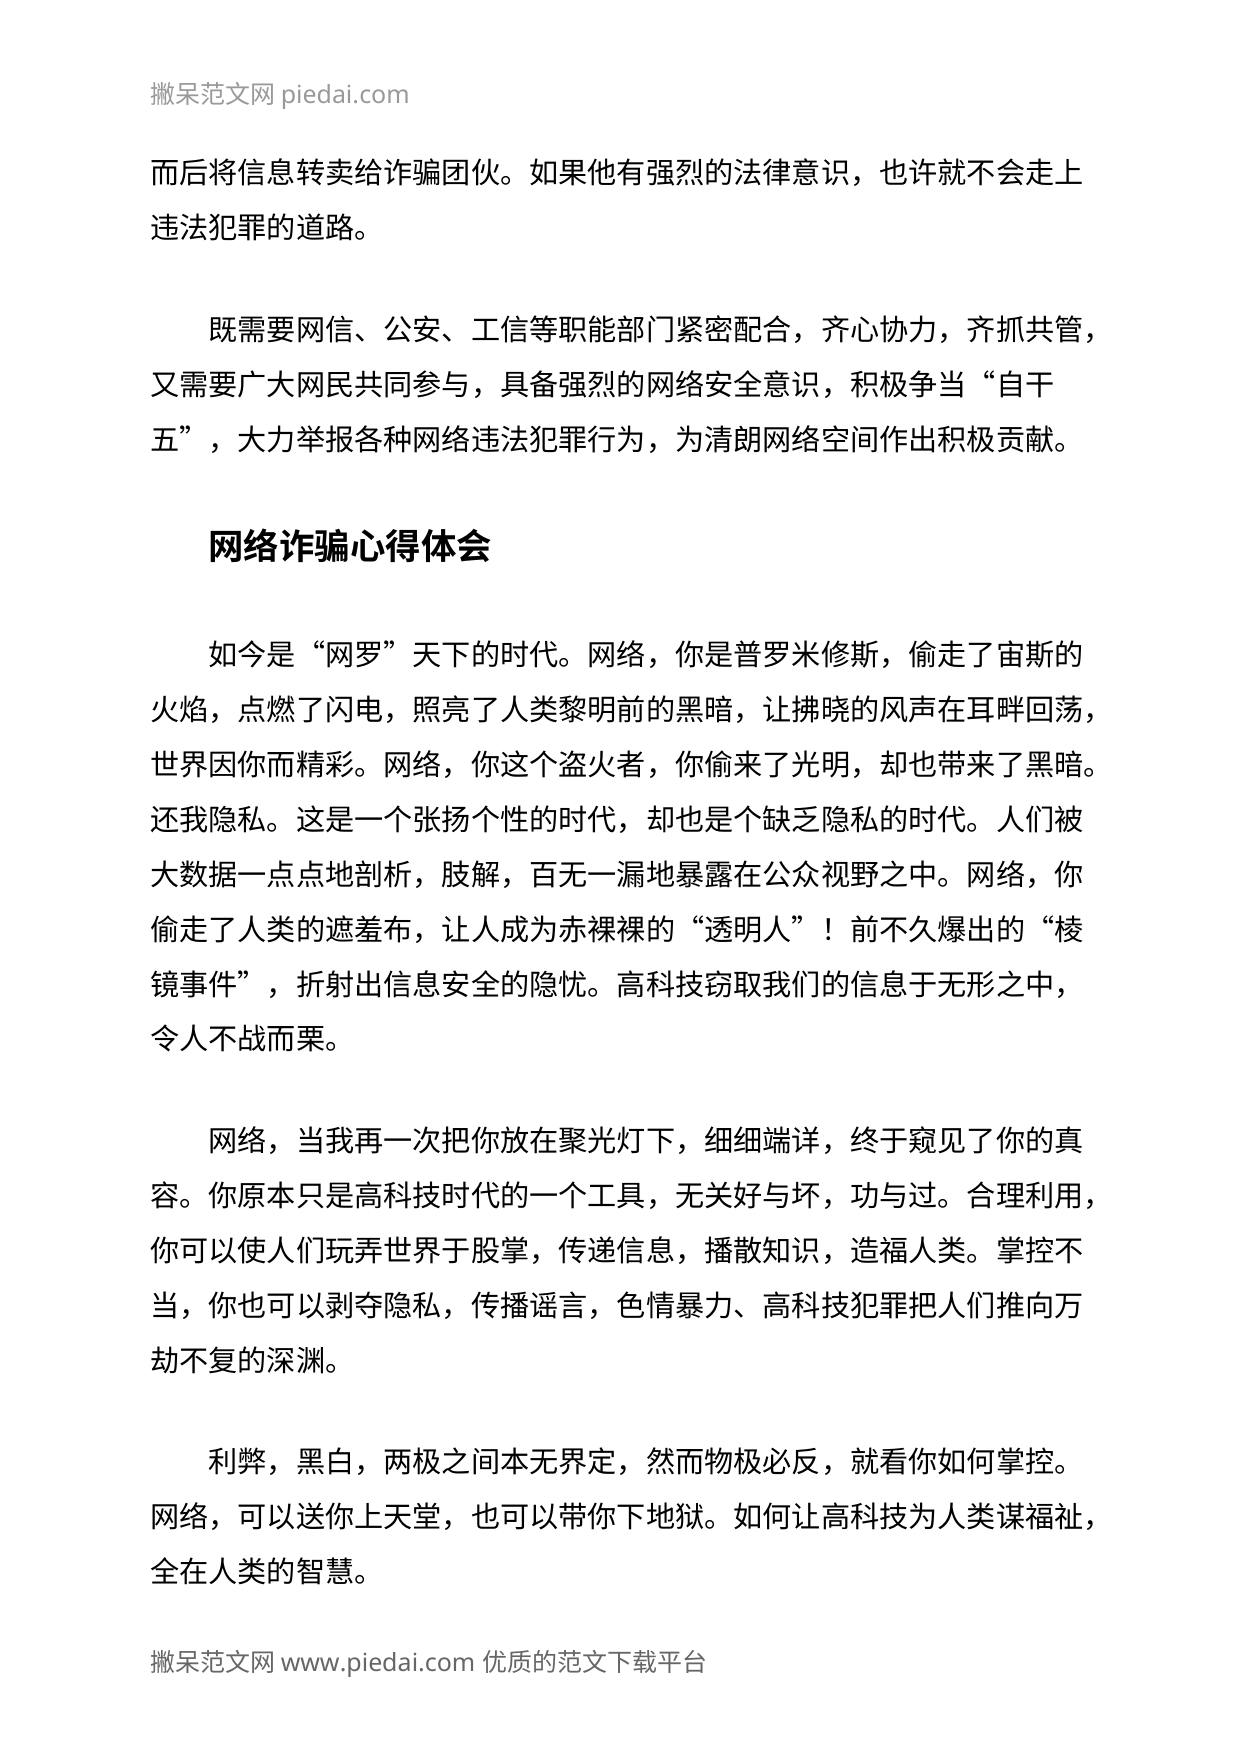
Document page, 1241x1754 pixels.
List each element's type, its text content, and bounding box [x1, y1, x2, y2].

text 既需要网信、公安、工信等职能部门紧密配合，齐心协力，齐抓共管，又需要广大网民共同参与，具备强烈的网络安全意识，积极争当“自干五”，大力举报各种网络违法犯罪行为，为清朗网络空间作出积极贡献。 [150, 307, 1090, 459]
text 利弊，黑白，两极之间本无界定，然而物极必反，就看你如何掌控。网络，可以送你上天堂，也可以带你下地狱。如何让高科技为人类谋福祉，全在人类的智慧。 [150, 1439, 1090, 1591]
text 网络诈骗心得体会 [150, 518, 1090, 569]
text 网络，当我再一次把你放在聚光灯下，细细端详，终于窥见了你的真容。你原本只是高科技时代的一个工具，无关好与坏，功与过。合理利用，你可以使人们玩弄世界于股掌，传递信息，播散知识，造福人类。掌控不当，你也可以剥夺隐私，传播谣言，色情暴力、高科技犯罪把人们推向万劫不复的深渊。 [150, 1118, 1090, 1379]
text 如今是“网罗”天下的时代。网络，你是普罗米修斯，偷走了宙斯的火焰，点燃了闪电，照亮了人类黎明前的黑暗，让拂晓的风声在耳畔回荡，世界因你而精彩。网络，你这个盗火者，你偷来了光明，却也带来了黑暗。还我隐私。这是一个张扬个性的时代，却也是个缺乏隐私的时代。人们被大数据一点点地剖析，肢解，百无一漏地暴露在公众视野之中。网络，你偷走了人类的遮羞布，让人成为赤裸裸的“透明人”！前不久爆出的“棱镜事件”，折射出信息安全的隐忧。高科技窃取我们的信息于无形之中，令人不战而栗。 [150, 632, 1090, 1058]
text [150, 150, 1090, 247]
